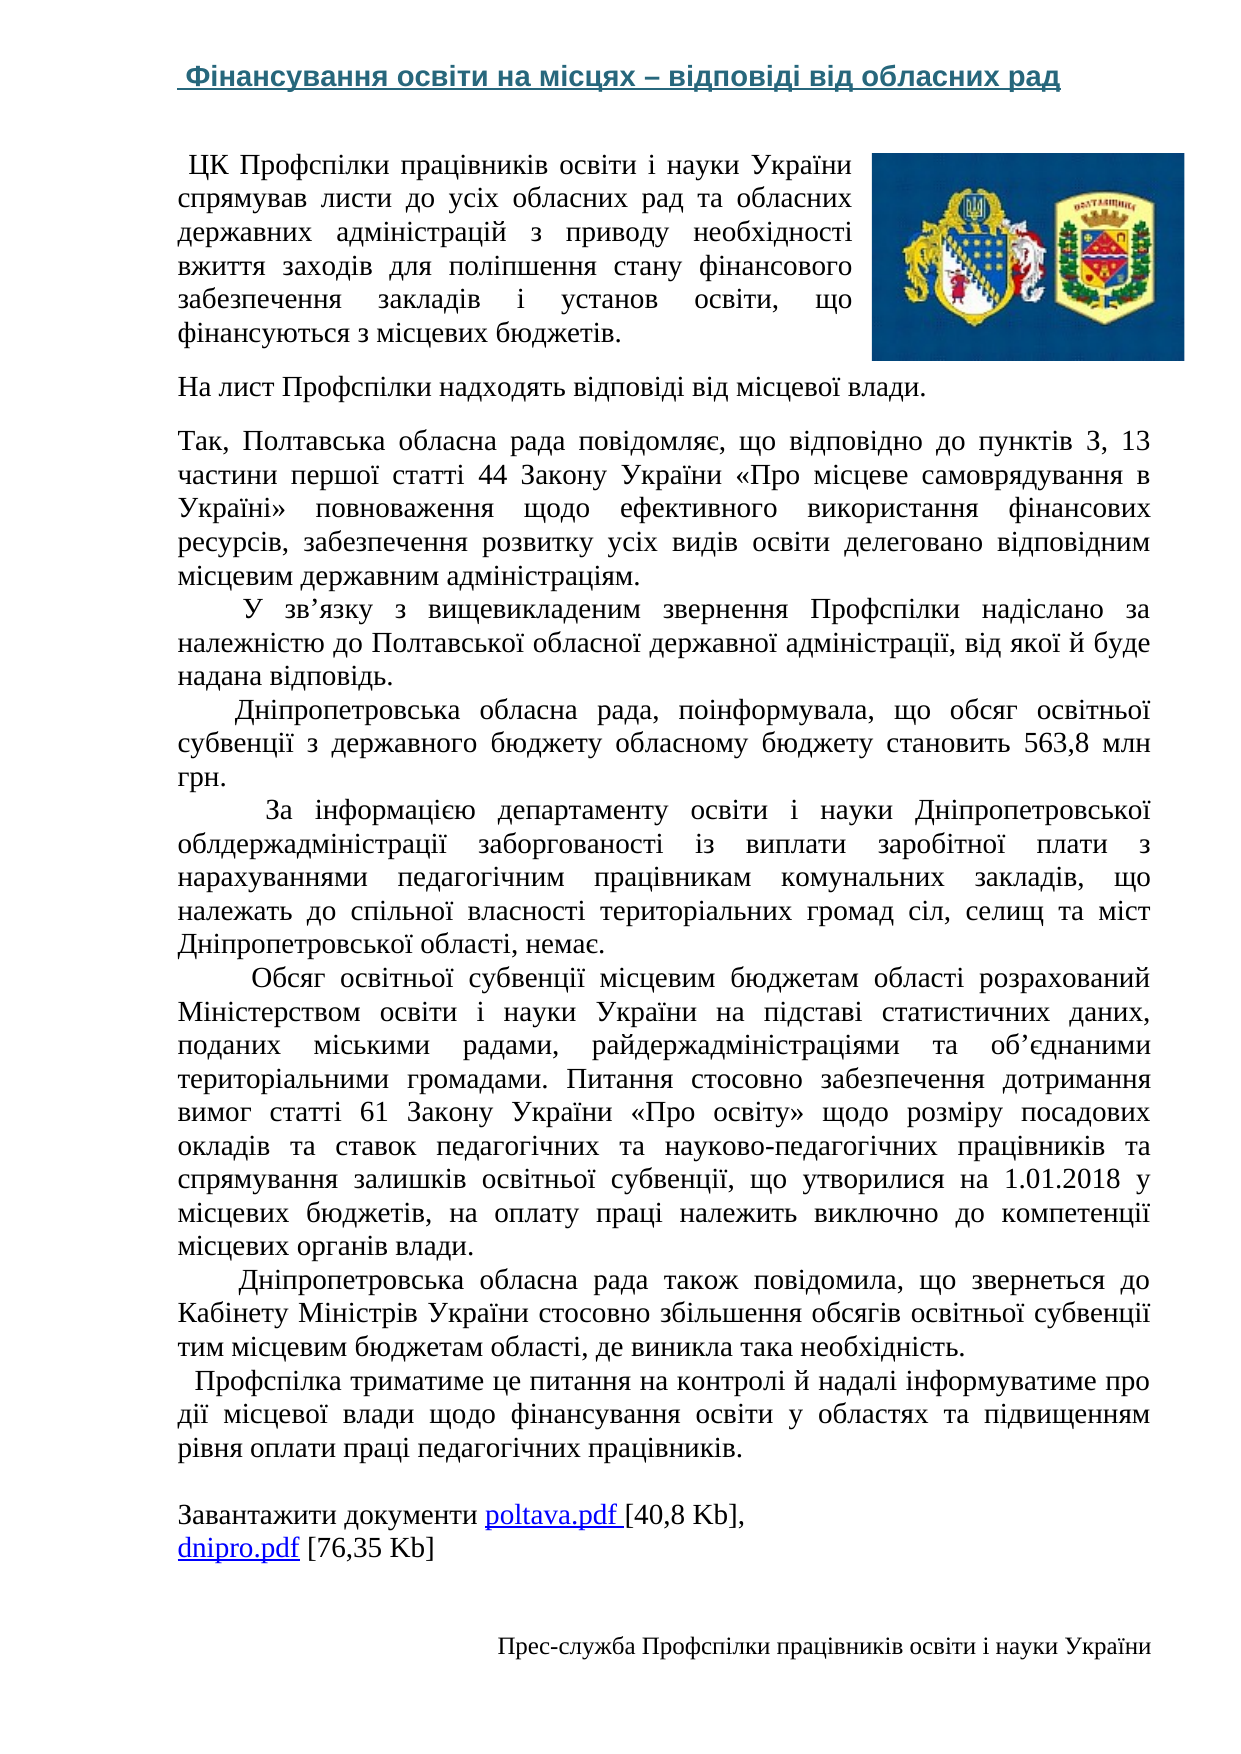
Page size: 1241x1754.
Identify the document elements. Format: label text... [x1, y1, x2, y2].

text Обсяг освітньої субвенції місцевим бюджетам області розрахований Міністерством освіти і науки України на підставі статистичних даних, поданих міськими радами, райдержадміністраціями та об’єднаними територіальними громадами. Питання стосовно забезпечення дотримання вимог статті 61 Закону України «Про освіту» щодо розміру посадових окладів та ставок педагогічних та науково-педагогічних працівників та спрямування залишків освітньої субвенції, що утворилися на 1.01.2018 у місцевих бюджетів, на оплату праці належить виключно до компетенції місцевих органів влади. [177, 960, 1152, 1262]
text У зв’язку з вищевикладеним звернення Профспілки надіслано за належністю до Полтавської обласної державної адміністрації, від якої й буде надана відповідь. [177, 591, 1152, 692]
subtitle Фінансування освіти на місцях – відповіді від обласних рад [177, 59, 1152, 93]
text Прес-служба Профспілки працівників освіти і науки України [177, 1631, 1152, 1660]
picture [871, 153, 1185, 361]
text Так, Полтавська обласна рада повідомляє, що відповідно до пунктів З, 13 частини першої статті 44 Закону України «Про місцеве самоврядування в Україні» повноваження щодо ефективного використання фінансових ресурсів, забезпечення розвитку усіх видів освіти делеговано відповідним місцевим державним адміністраціям. [177, 423, 1152, 591]
text dnipro.pdf [76,35 Kb] [177, 1530, 1152, 1564]
text За інформацією департаменту освіти і науки Дніпропетровської облдержадміністрації заборгованості із виплати заробітної плати з нарахуваннями педагогічним працівникам комунальних закладів, що належать до спільної власності територіальних громад сіл, селищ та міст Дніпропетровської області, немає. [177, 792, 1152, 960]
text Профспілка триматиме це питання на контролі й надалі інформуватиме про дії місцевої влади щодо фінансування освіти у областях та підвищенням рівня оплати праці педагогічних працівників. [177, 1363, 1152, 1463]
text На лист Профспілки надходять відповіді від місцевої влади. [177, 369, 1152, 403]
text Дніпропетровська обласна рада також повідомила, що звернеться до Кабінету Міністрів України стосовно збільшення обсягів освітньої субвенції тим місцевим бюджетам області, де виникла така необхідність. [177, 1262, 1152, 1363]
text Завантажити документи poltava.pdf [40,8 Kb], [177, 1497, 1152, 1530]
text Дніпропетровська обласна рада, поінформувала, що обсяг освітньої субвенції з державного бюджету обласному бюджету становить 563,8 млн грн. [177, 692, 1152, 792]
